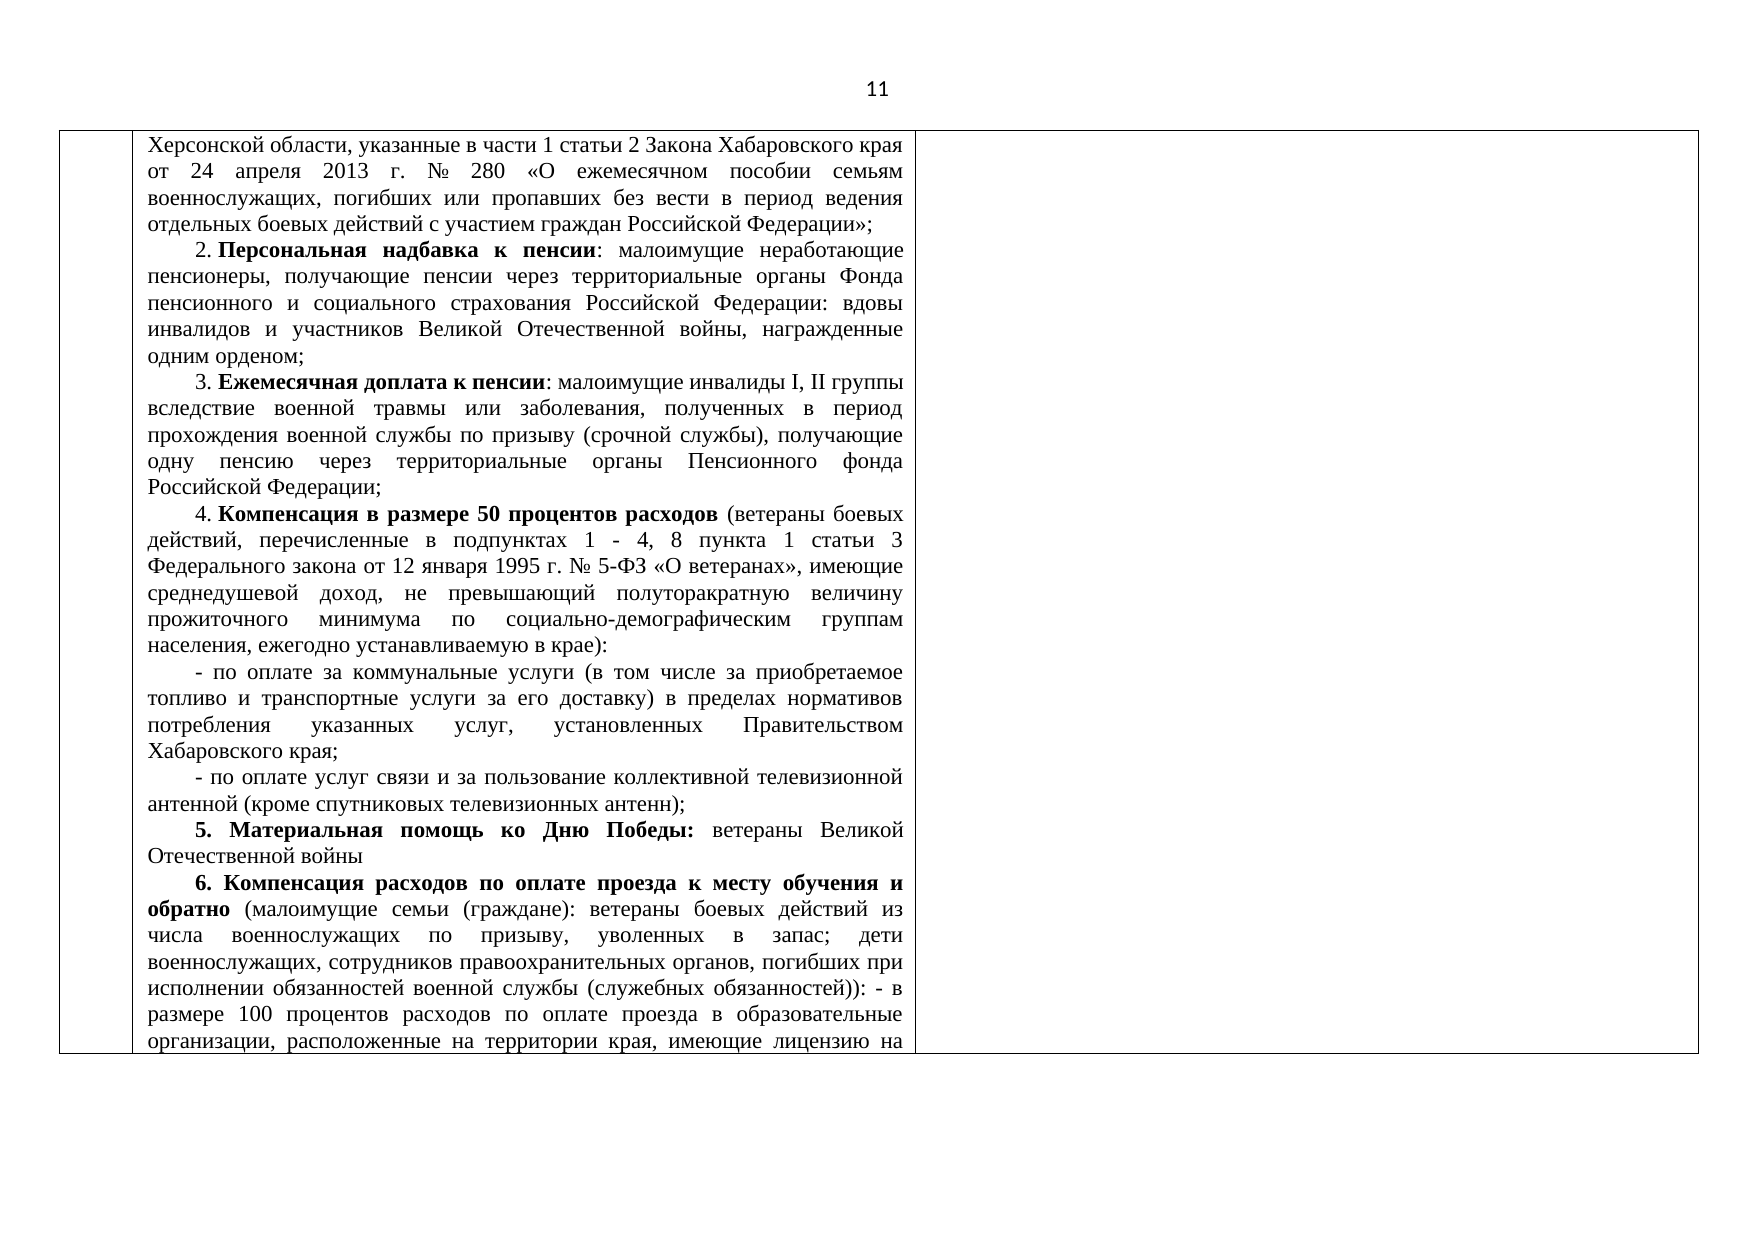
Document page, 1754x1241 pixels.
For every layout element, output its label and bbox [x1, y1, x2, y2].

table_cell [60, 131, 132, 1053]
table_cell [133, 131, 915, 1053]
table_cell [916, 131, 1698, 1053]
